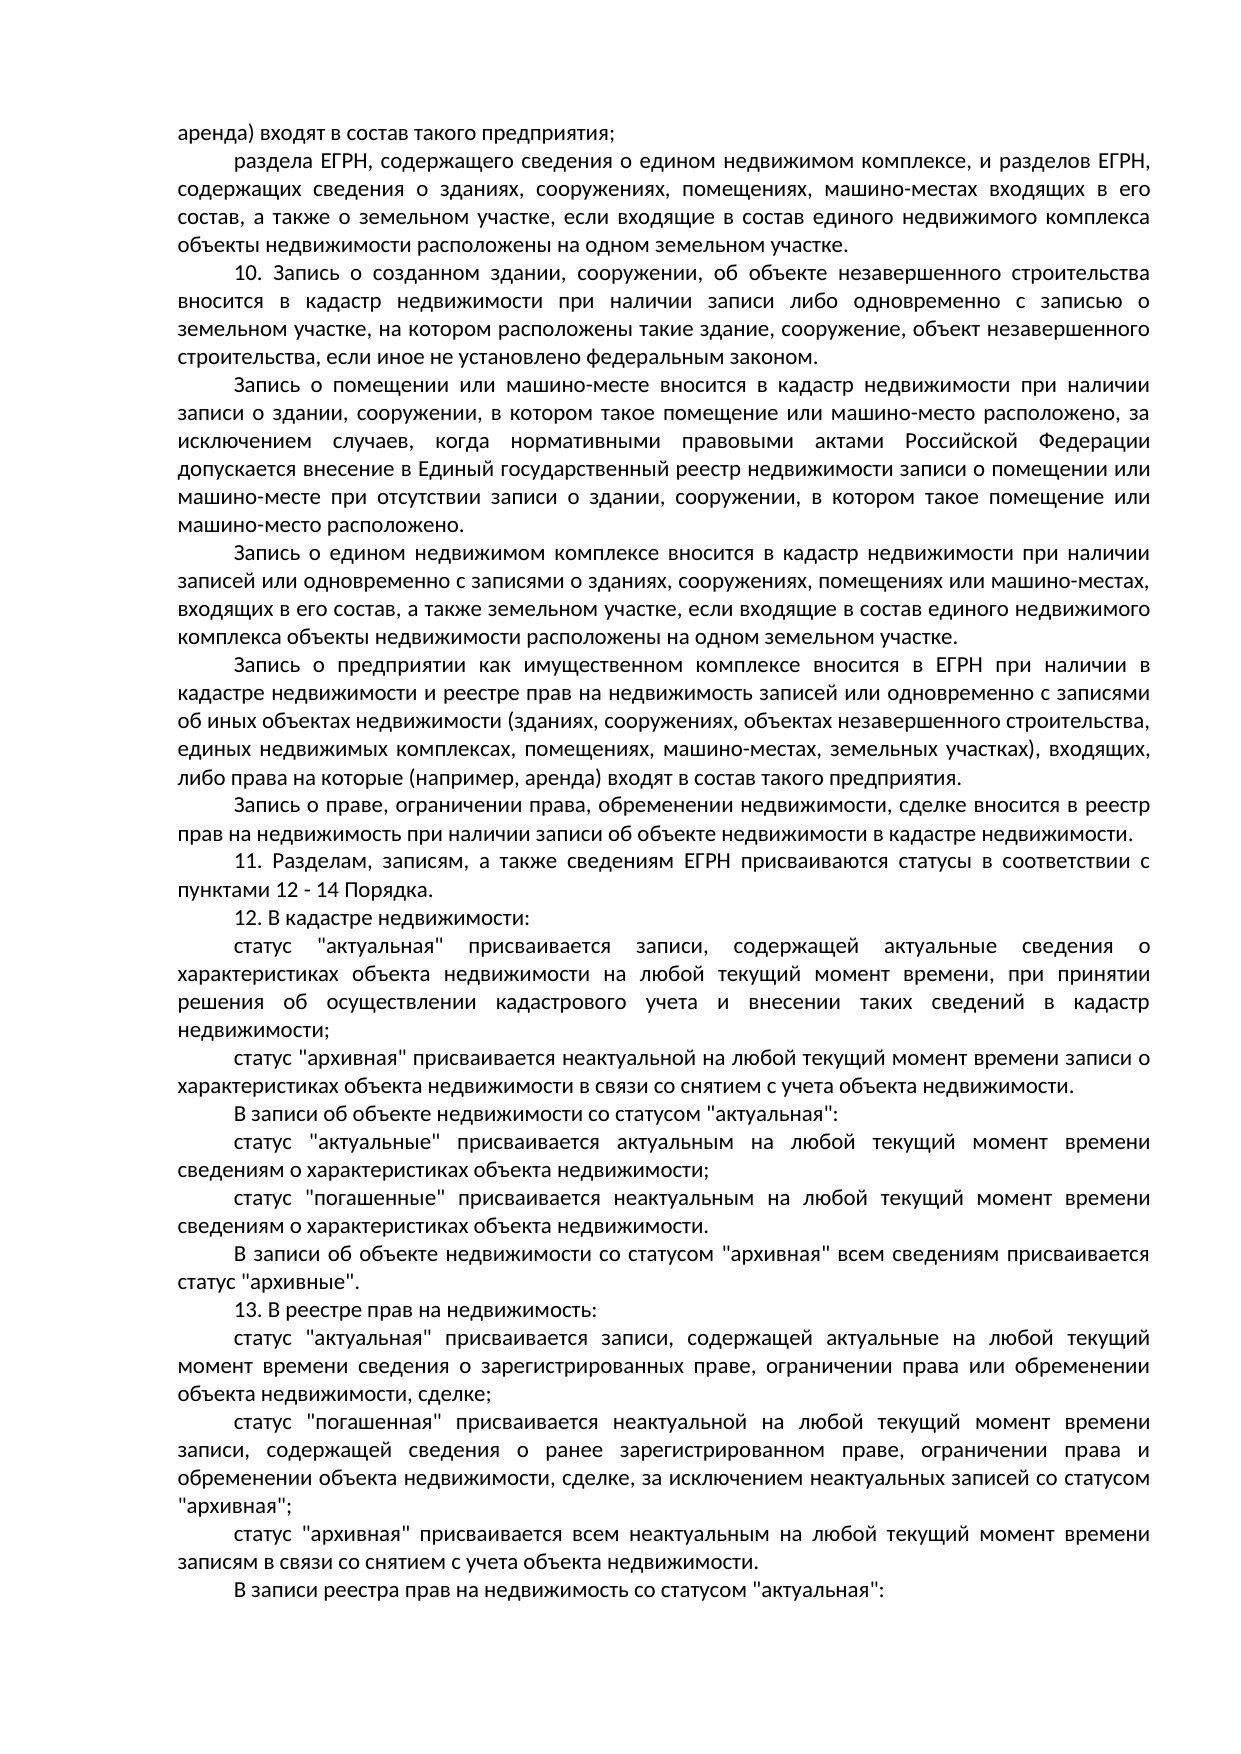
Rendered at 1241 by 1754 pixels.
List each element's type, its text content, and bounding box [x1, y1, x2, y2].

text Запись о помещении или машино-месте вносится в кадастр недвижимости при наличии записи о здании, сооружении, в котором такое помещение или машино-место расположено, за исключением случаев, когда нормативными правовыми актами Российской Федерации допускается внесение в Единый государственный реестр недвижимости записи о помещении или машино-месте при отсутствии записи о здании, сооружении, в котором такое помещение или машино-место расположено. [177, 370, 1152, 538]
text Запись о праве, ограничении права, обременении недвижимости, сделке вносится в реестр прав на недвижимость при наличии записи об объекте недвижимости в кадастре недвижимости. [177, 791, 1152, 847]
text 12. В кадастре недвижимости: [177, 903, 1152, 931]
text Запись о едином недвижимом комплексе вносится в кадастр недвижимости при наличии записей или одновременно с записями о зданиях, сооружениях, помещениях или машино-местах, входящих в его состав, а также земельном участке, если входящие в состав единого недвижимого комплекса объекты недвижимости расположены на одном земельном участке. [177, 538, 1152, 651]
text статус "актуальные" присваивается актуальным на любой текущий момент времени сведениям о характеристиках объекта недвижимости; [177, 1127, 1152, 1183]
text статус "актуальная" присваивается записи, содержащей актуальные на любой текущий момент времени сведения о зарегистрированных праве, ограничении права или обременении объекта недвижимости, сделке; [177, 1323, 1152, 1407]
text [177, 118, 1152, 146]
text статус "погашенные" присваивается неактуальным на любой текущий момент времени сведениям о характеристиках объекта недвижимости. [177, 1183, 1152, 1239]
text 13. В реестре прав на недвижимость: [177, 1295, 1152, 1323]
text статус "актуальная" присваивается записи, содержащей актуальные сведения о характеристиках объекта недвижимости на любой текущий момент времени, при принятии решения об осуществлении кадастрового учета и внесении таких сведений в кадастр недвижимости; [177, 931, 1152, 1043]
text раздела ЕГРН, содержащего сведения о едином недвижимом комплексе, и разделов ЕГРН, содержащих сведения о зданиях, сооружениях, помещениях, машино-местах входящих в его состав, а также о земельном участке, если входящие в состав единого недвижимого комплекса объекты недвижимости расположены на одном земельном участке. [177, 146, 1152, 258]
text В записи реестра прав на недвижимость со статусом "актуальная": [177, 1575, 1152, 1603]
text В записи об объекте недвижимости со статусом "актуальная": [177, 1099, 1152, 1127]
text В записи об объекте недвижимости со статусом "архивная" всем сведениям присваивается статус "архивные". [177, 1239, 1152, 1295]
text статус "архивная" присваивается всем неактуальным на любой текущий момент времени записям в связи со снятием с учета объекта недвижимости. [177, 1519, 1152, 1575]
text 10. Запись о созданном здании, сооружении, об объекте незавершенного строительства вносится в кадастр недвижимости при наличии записи либо одновременно с записью о земельном участке, на котором расположены такие здание, сооружение, объект незавершенного строительства, если иное не установлено федеральным законом. [177, 258, 1152, 370]
text 11. Разделам, записям, а также сведениям ЕГРН присваиваются статусы в соответствии с пунктами 12 - 14 Порядка. [177, 847, 1152, 903]
text статус "погашенная" присваивается неактуальной на любой текущий момент времени записи, содержащей сведения о ранее зарегистрированном праве, ограничении права и обременении объекта недвижимости, сделке, за исключением неактуальных записей со статусом "архивная"; [177, 1407, 1152, 1519]
text статус "архивная" присваивается неактуальной на любой текущий момент времени записи о характеристиках объекта недвижимости в связи со снятием с учета объекта недвижимости. [177, 1043, 1152, 1099]
text Запись о предприятии как имущественном комплексе вносится в ЕГРН при наличии в кадастре недвижимости и реестре прав на недвижимость записей или одновременно с записями об иных объектах недвижимости (зданиях, сооружениях, объектах незавершенного строительства, единых недвижимых комплексах, помещениях, машино-местах, земельных участках), входящих, либо права на которые (например, аренда) входят в состав такого предприятия. [177, 651, 1152, 791]
